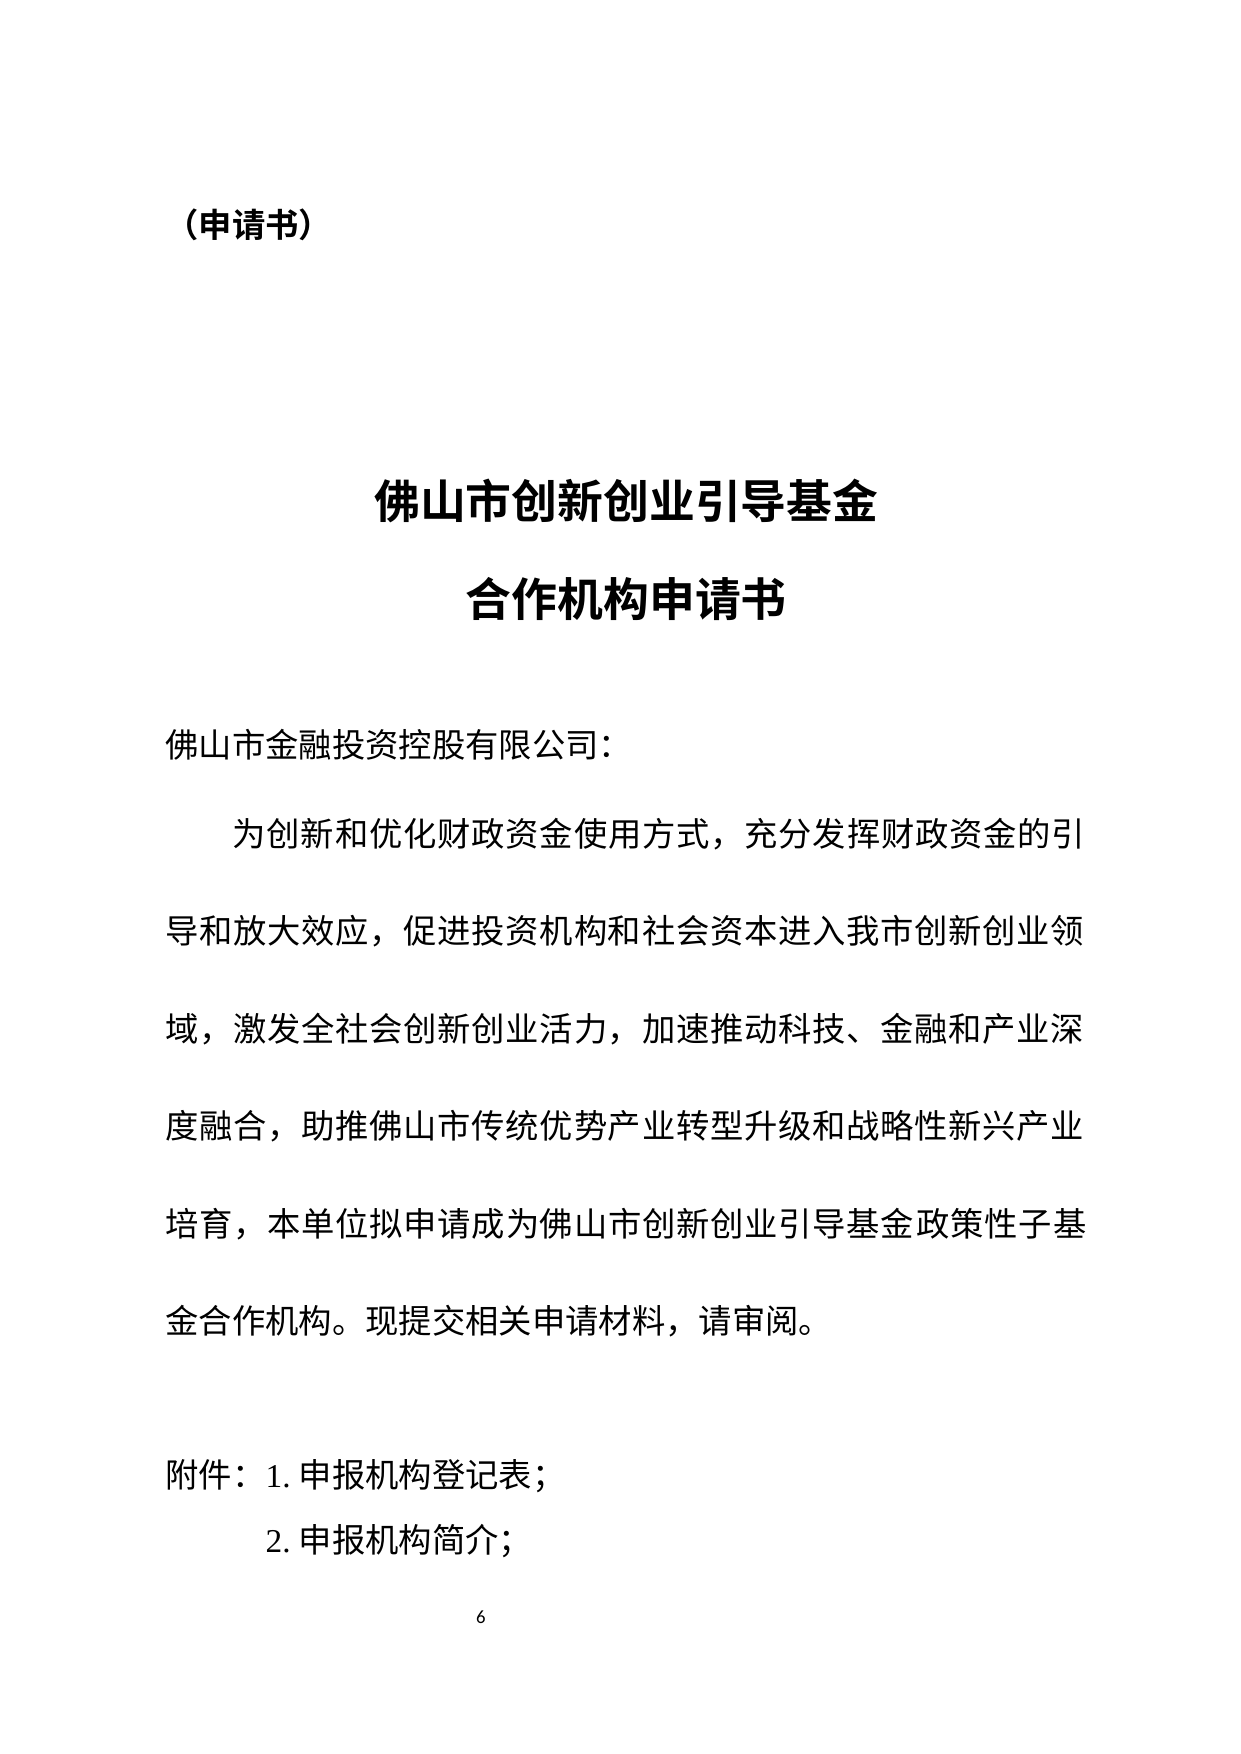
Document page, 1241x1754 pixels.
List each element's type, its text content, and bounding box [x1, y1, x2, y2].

text 佛山市创新创业引导基金 [165, 450, 1087, 547]
text 合作机构申请书 [165, 547, 1087, 645]
text 附件：1. 申报机构登记表； [165, 1441, 1087, 1506]
text 佛山市金融投资控股有限公司： [165, 710, 1087, 775]
text 为创新和优化财政资金使用方式，充分发挥财政资金的引导和放大效应，促进投资机构和社会资本进入我市创新创业领域，激发全社会创新创业活力，加速推动科技、金融和产业深度融合，助推佛山市传统优势产业转型升级和战略性新兴产业培育，本单位拟申请成为佛山市创新创业引导基金政策性子基金合作机构。现提交相关申请材料，请审阅。 [165, 799, 1087, 1352]
text （申请书） [165, 190, 1087, 255]
list 申报机构简介； [165, 1506, 1087, 1571]
